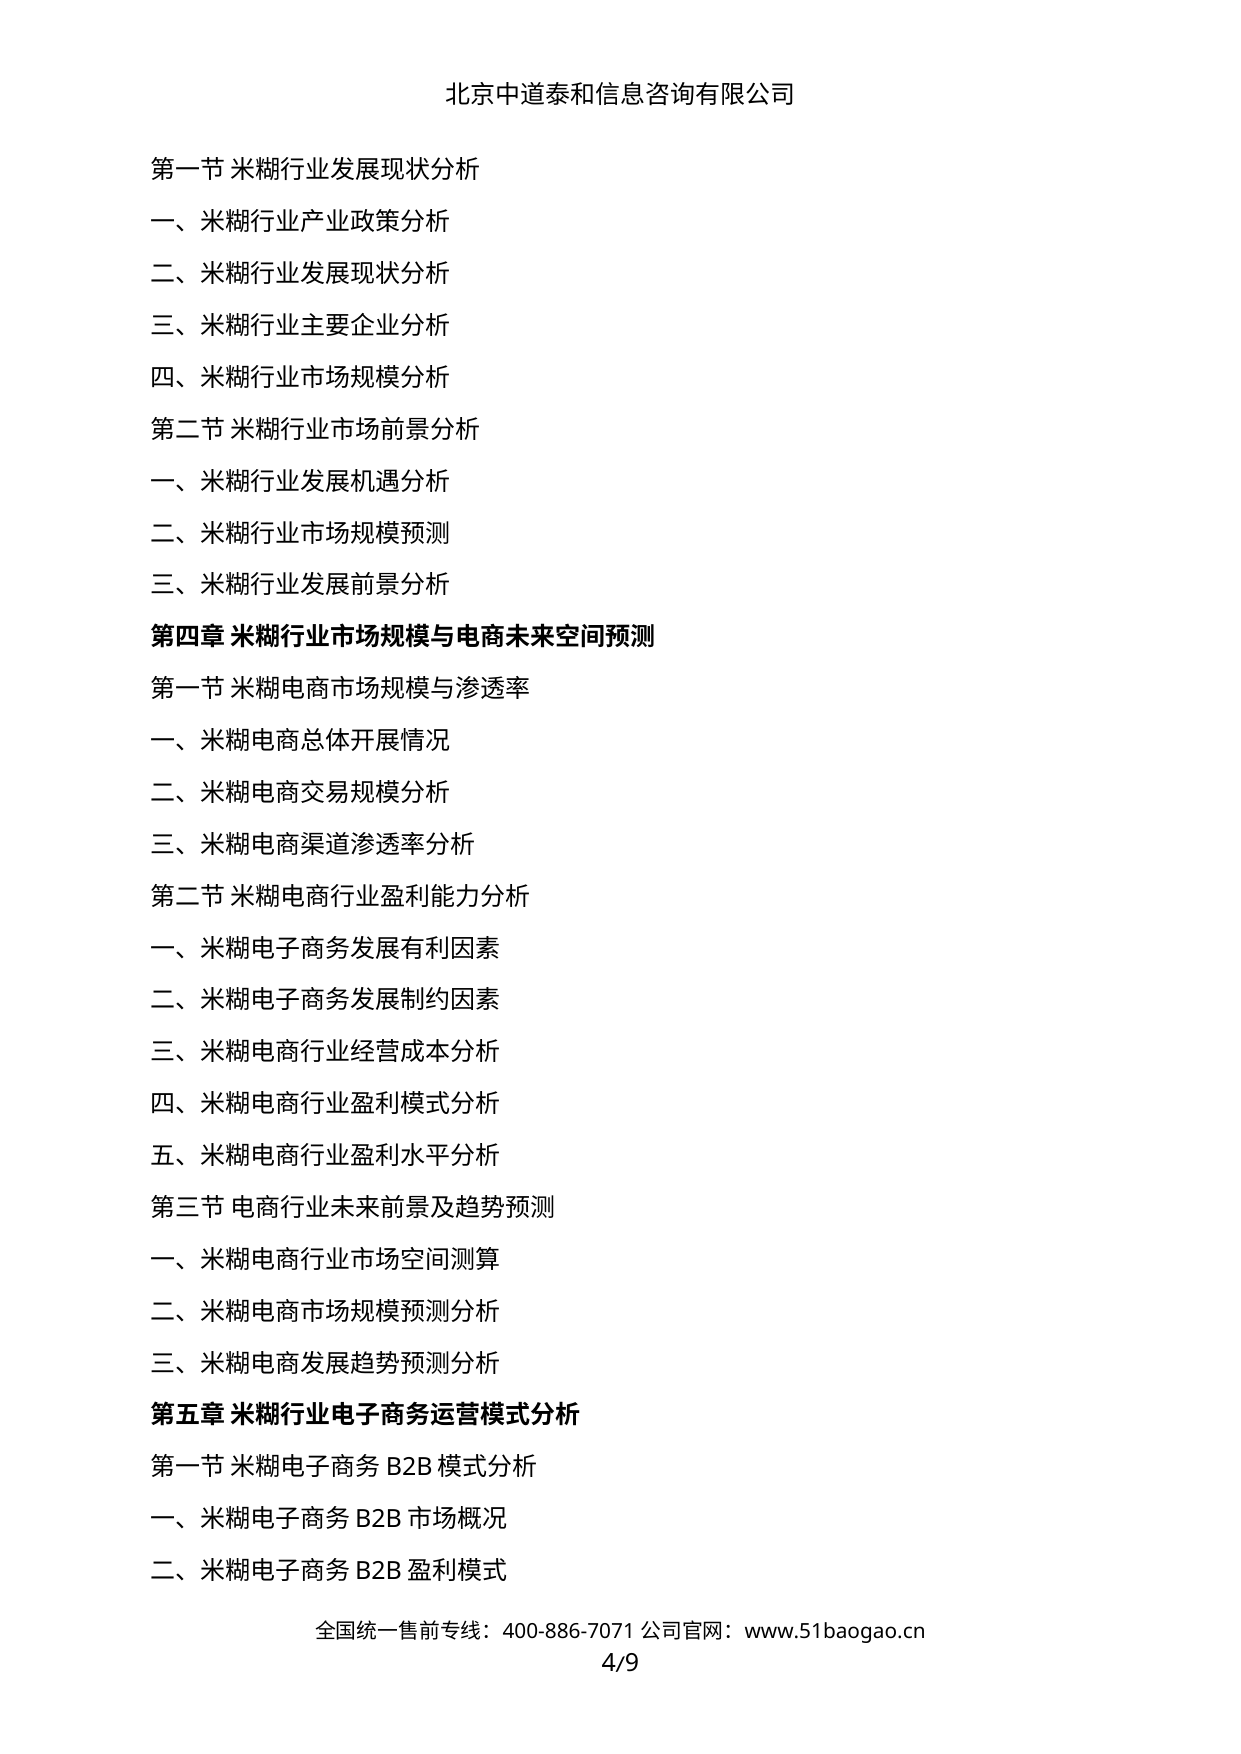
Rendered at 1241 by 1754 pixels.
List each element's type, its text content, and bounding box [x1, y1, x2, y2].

text 二、米糊电子商务B2B盈利模式 [150, 1551, 1090, 1587]
text 三、米糊行业发展前景分析 [150, 565, 1090, 601]
text 四、米糊电商行业盈利模式分析 [150, 1084, 1090, 1120]
text 二、米糊行业发展现状分析 [150, 254, 1090, 290]
text 二、米糊行业市场规模预测 [150, 513, 1090, 549]
text 第一节 米糊电商市场规模与渗透率 [150, 669, 1090, 705]
text 一、米糊行业产业政策分析 [150, 202, 1090, 238]
text 三、米糊电商行业经营成本分析 [150, 1032, 1090, 1068]
text 第三节 电商行业未来前景及趋势预测 [150, 1187, 1090, 1224]
text 三、米糊电商渠道渗透率分析 [150, 824, 1090, 861]
text 二、米糊电商市场规模预测分析 [150, 1291, 1090, 1327]
text 第五章 米糊行业电子商务运营模式分析 [150, 1395, 1090, 1431]
text 二、米糊电子商务发展制约因素 [150, 980, 1090, 1016]
text 一、米糊电商行业市场空间测算 [150, 1239, 1090, 1276]
text 一、米糊电商总体开展情况 [150, 721, 1090, 757]
text 五、米糊电商行业盈利水平分析 [150, 1136, 1090, 1172]
text 第二节 米糊行业市场前景分析 [150, 409, 1090, 446]
text 第四章 米糊行业市场规模与电商未来空间预测 [150, 617, 1090, 653]
text 四、米糊行业市场规模分析 [150, 357, 1090, 394]
text 三、米糊行业主要企业分析 [150, 306, 1090, 342]
text 一、米糊行业发展机遇分析 [150, 461, 1090, 497]
text 三、米糊电商发展趋势预测分析 [150, 1343, 1090, 1379]
text 一、米糊电子商务发展有利因素 [150, 928, 1090, 964]
text 第一节 米糊电子商务B2B模式分析 [150, 1447, 1090, 1483]
text 第二节 米糊电商行业盈利能力分析 [150, 876, 1090, 912]
text 一、米糊电子商务B2B市场概况 [150, 1499, 1090, 1535]
text 第一节 米糊行业发展现状分析 [150, 150, 1090, 186]
text 二、米糊电商交易规模分析 [150, 772, 1090, 809]
